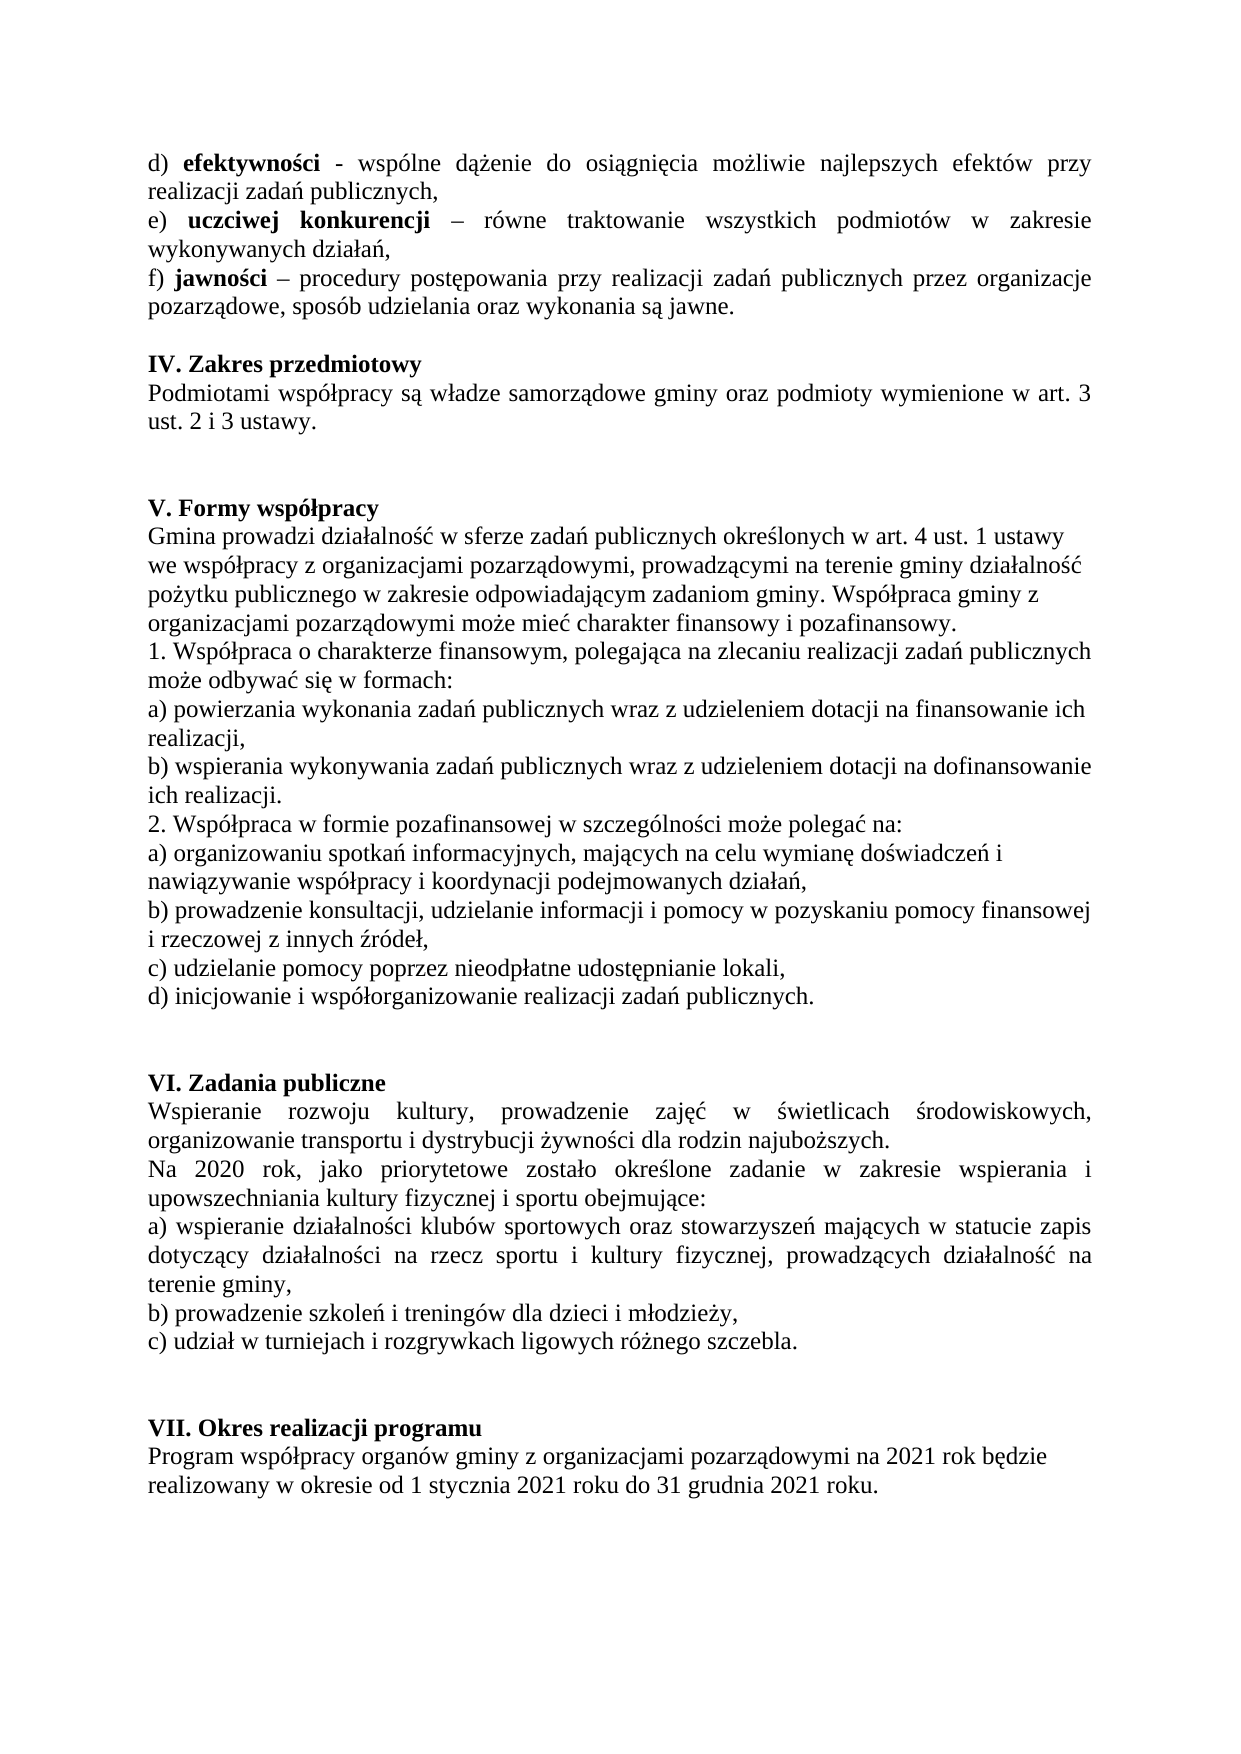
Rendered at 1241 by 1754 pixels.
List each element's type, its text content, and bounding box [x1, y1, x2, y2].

text c) udzielanie pomocy poprzez nieodpłatne udostępnianie lokali, [148, 953, 1093, 981]
text pożytku publicznego w zakresie odpowiadającym zadaniom gminy. Współpraca gminy z [148, 579, 1093, 608]
text realizowany w okresie od 1 stycznia 2021 roku do 31 grudnia 2021 roku. [148, 1470, 1093, 1499]
text d) inicjowanie i współorganizowanie realizacji zadań publicznych. [148, 981, 1093, 1010]
text Gmina prowadzi działalność w sferze zadań publicznych określonych w art. 4 ust. 1 ustawy [148, 521, 1093, 550]
text Podmiotami współpracy są władze samorządowe gminy oraz podmioty wymienione w art. 3 ust. 2 i 3 ustawy. [148, 378, 1093, 435]
text Program współpracy organów gminy z organizacjami pozarządowymi na 2021 rok będzie [148, 1441, 1093, 1470]
text b) prowadzenie szkoleń i treningów dla dzieci i młodzieży, [148, 1298, 1093, 1326]
text VI. Zadania publiczne [148, 1068, 1093, 1096]
text ich realizacji. [148, 780, 1093, 809]
text Wspieranie rozwoju kultury, prowadzenie zajęć w świetlicach środowiskowych, organizowanie transportu i dystrybucji żywności dla rodzin najuboższych. [148, 1096, 1093, 1154]
text f) jawności – procedury postępowania przy realizacji zadań publicznych przez organizacje pozarządowe, sposób udzielania oraz wykonania są jawne. [148, 263, 1093, 320]
text organizacjami pozarządowymi może mieć charakter finansowy i pozafinansowy. [148, 608, 1093, 636]
text i rzeczowej z innych źródeł, [148, 924, 1093, 953]
text Na 2020 rok, jako priorytetowe zostało określone zadanie w zakresie wspierania i upowszechniania kultury fizycznej i sportu obejmujące: [148, 1154, 1093, 1211]
text c) udział w turniejach i rozgrywkach ligowych różnego szczebla. [148, 1326, 1093, 1355]
text e) uczciwej konkurencji – równe traktowanie wszystkich podmiotów w zakresie wykonywanych działań, [148, 205, 1093, 263]
text a) wspieranie działalności klubów sportowych oraz stowarzyszeń mających w statucie zapis dotyczący działalności na rzecz sportu i kultury fizycznej, prowadzących działalność na terenie gminy, [148, 1211, 1093, 1298]
text realizacji, [148, 723, 1093, 751]
text V. Formy współpracy [148, 493, 1093, 521]
text może odbywać się w formach: [148, 665, 1093, 694]
text b) prowadzenie konsultacji, udzielanie informacji i pomocy w pozyskaniu pomocy finansowej [148, 895, 1093, 924]
text a) powierzania wykonania zadań publicznych wraz z udzieleniem dotacji na finansowanie ich [148, 694, 1093, 723]
text 1. Współpraca o charakterze finansowym, polegająca na zlecaniu realizacji zadań publicznych [148, 636, 1093, 665]
text a) organizowaniu spotkań informacyjnych, mających na celu wymianę doświadczeń i [148, 838, 1093, 866]
text IV. Zakres przedmiotowy [148, 349, 1093, 378]
text 2. Współpraca w formie pozafinansowej w szczególności może polegać na: [148, 809, 1093, 838]
text d) efektywności - wspólne dążenie do osiągnięcia możliwie najlepszych efektów przy realizacji zadań publicznych, [148, 148, 1093, 205]
text b) wspierania wykonywania zadań publicznych wraz z udzieleniem dotacji na dofinansowanie [148, 751, 1093, 780]
text nawiązywanie współpracy i koordynacji podejmowanych działań, [148, 866, 1093, 895]
text VII. Okres realizacji programu [148, 1413, 1093, 1441]
text we współpracy z organizacjami pozarządowymi, prowadzącymi na terenie gminy działalność [148, 550, 1093, 579]
